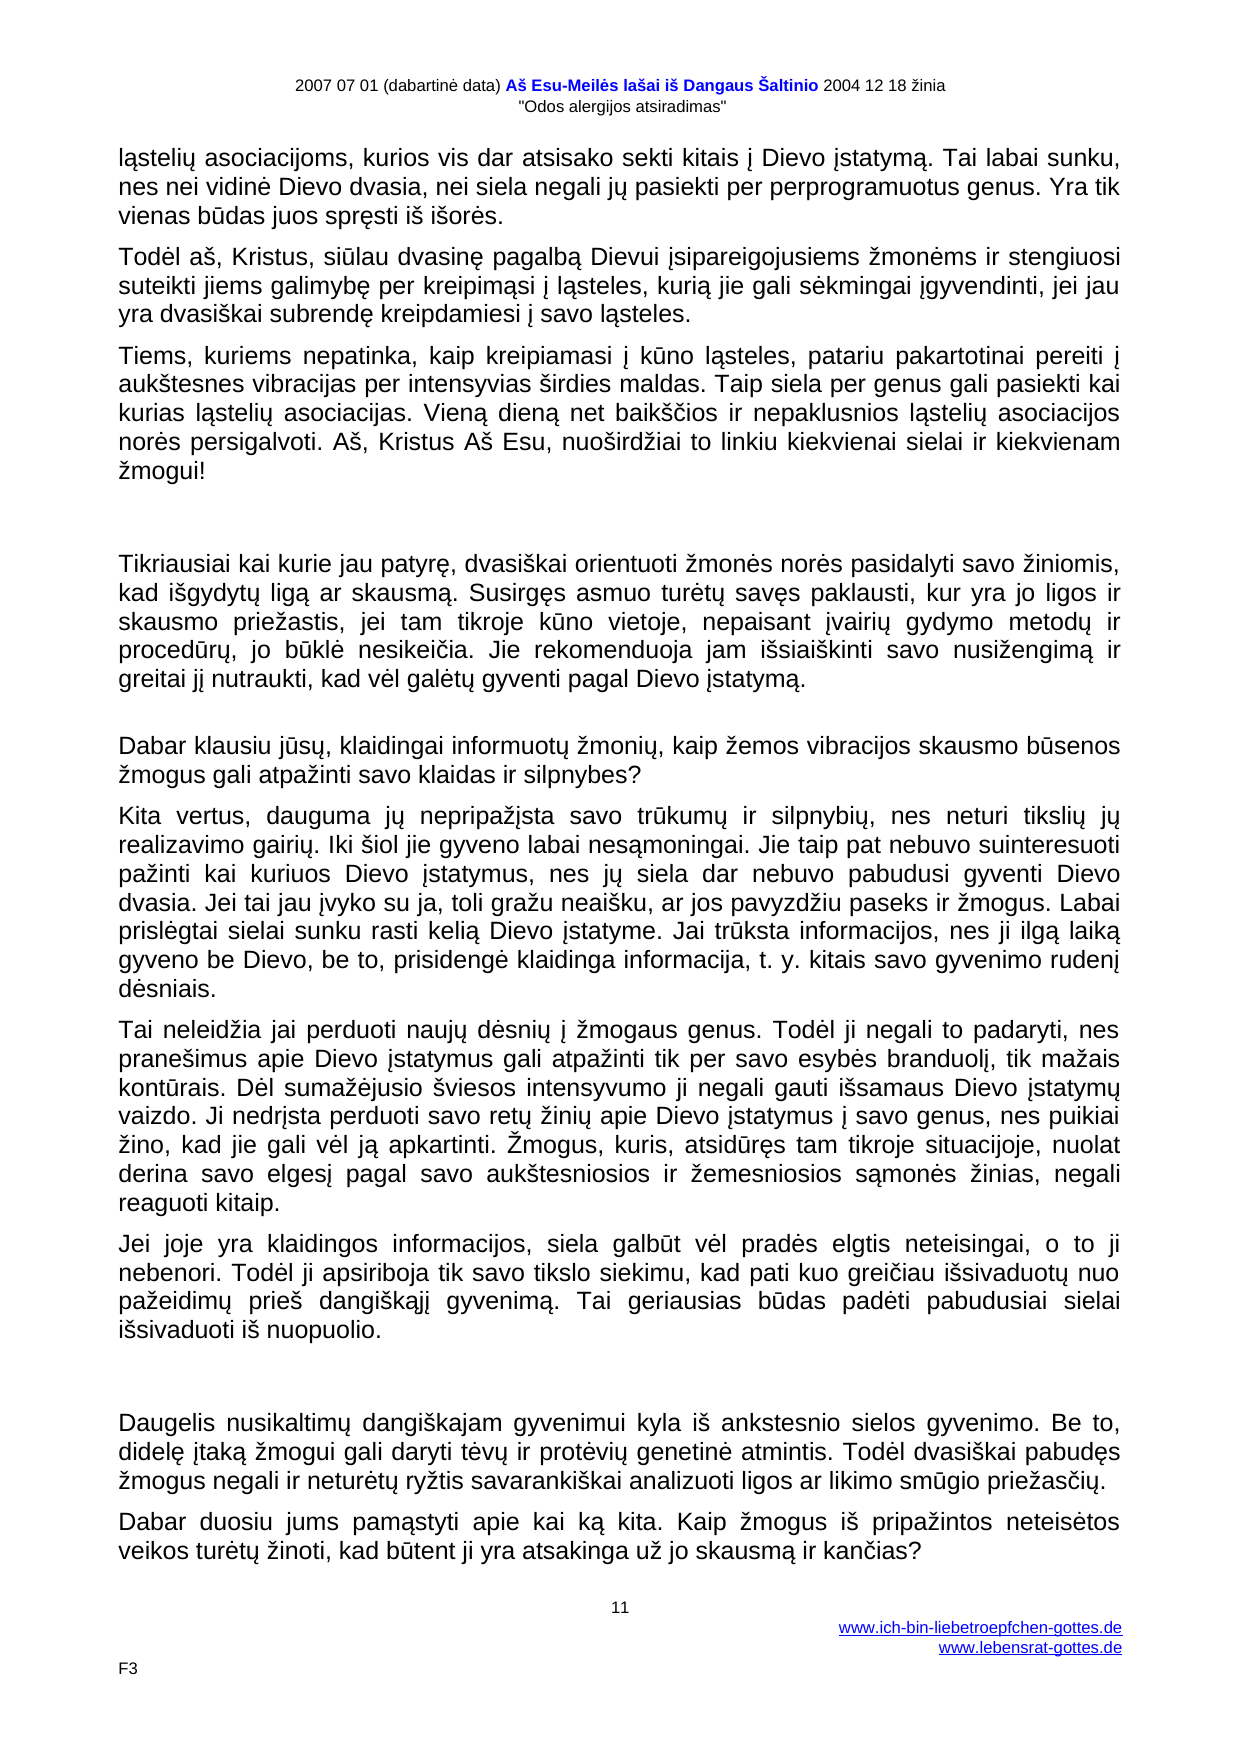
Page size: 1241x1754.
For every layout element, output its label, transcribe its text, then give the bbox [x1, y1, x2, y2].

text Todėl aš, Kristus, siūlau dvasinę pagalbą Dievui įsipareigojusiems žmonėms ir stengiuosi suteikti jiems galimybę per kreipimąsi į ląsteles, kurią jie gali sėkmingai įgyvendinti, jei jau yra dvasiškai subrendę kreipdamiesi į savo ląsteles. [118, 242, 1122, 328]
text Dabar klausiu jūsų, klaidingai informuotų žmonių, kaip žemos vibracijos skausmo būsenos žmogus gali atpažinti savo klaidas ir silpnybes? [118, 731, 1122, 789]
text Kita vertus, dauguma jų nepripažįsta savo trūkumų ir silpnybių, nes neturi tikslių jų realizavimo gairių. Iki šiol jie gyveno labai nesąmoningai. Jie taip pat nebuvo suinteresuoti pažinti kai kuriuos Dievo įstatymus, nes jų siela dar nebuvo pabudusi gyventi Dievo dvasia. Jei tai jau įvyko su ja, toli gražu neaišku, ar jos pavyzdžiu paseks ir žmogus. Labai prislėgtai sielai sunku rasti kelią Dievo įstatyme. Jai trūksta informacijos, nes ji ilgą laiką gyveno be Dievo, be to, prisidengė klaidinga informacija, t. y. kitais savo gyvenimo rudenį dėsniais. [118, 801, 1122, 1002]
text Dabar duosiu jums pamąstyti apie kai ką kita. Kaip žmogus iš pripažintos neteisėtos veikos turėtų žinoti, kad būtent ji yra atsakinga už jo skausmą ir kančias? [118, 1507, 1122, 1564]
text Tiems, kuriems nepatinka, kaip kreipiamasi į kūno ląsteles, patariu pakartotinai pereiti į aukštesnes vibracijas per intensyvias širdies maldas. Taip siela per genus gali pasiekti kai kurias ląstelių asociacijas. Vieną dieną net baikščios ir nepaklusnios ląstelių asociacijos norės persigalvoti. Aš, Kristus Aš Esu, nuoširdžiai to linkiu kiekvienai sielai ir kiekvienam žmogui! [118, 341, 1122, 484]
text Jei joje yra klaidingos informacijos, siela galbūt vėl pradės elgtis neteisingai, o to ji nebenori. Todėl ji apsiriboja tik savo tikslo siekimu, kad pati kuo greičiau išsivaduotų nuo pažeidimų prieš dangiškąjį gyvenimą. Tai geriausias būdas padėti pabudusiai sielai išsivaduoti iš nuopuolio. [118, 1229, 1122, 1344]
text Tai neleidžia jai perduoti naujų dėsnių į žmogaus genus. Todėl ji negali to padaryti, nes pranešimus apie Dievo įstatymus gali atpažinti tik per savo esybės branduolį, tik mažais kontūrais. Dėl sumažėjusio šviesos intensyvumo ji negali gauti išsamaus Dievo įstatymų vaizdo. Ji nedrįsta perduoti savo retų žinių apie Dievo įstatymus į savo genus, nes puikiai žino, kad jie gali vėl ją apkartinti. Žmogus, kuris, atsidūręs tam tikroje situacijoje, nuolat derina savo elgesį pagal savo aukštesniosios ir žemesniosios sąmonės žinias, negali reaguoti kitaip. [118, 1015, 1122, 1216]
text Daugelis nusikaltimų dangiškajam gyvenimui kyla iš ankstesnio sielos gyvenimo. Be to, didelę įtaką žmogui gali daryti tėvų ir protėvių genetinė atmintis. Todėl dvasiškai pabudęs žmogus negali ir neturėtų ryžtis savarankiškai analizuoti ligos ar likimo smūgio priežasčių. [118, 1408, 1122, 1494]
text Tikriausiai kai kurie jau patyrę, dvasiškai orientuoti žmonės norės pasidalyti savo žiniomis, kad išgydytų ligą ar skausmą. Susirgęs asmuo turėtų savęs paklausti, kur yra jo ligos ir skausmo priežastis, jei tam tikroje kūno vietoje, nepaisant įvairių gydymo metodų ir procedūrų, jo būklė nesikeičia. Jie rekomenduoja jam išsiaiškinti savo nusižengimą ir greitai jį nutraukti, kad vėl galėtų gyventi pagal Dievo įstatymą. [118, 549, 1122, 693]
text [118, 143, 1122, 229]
